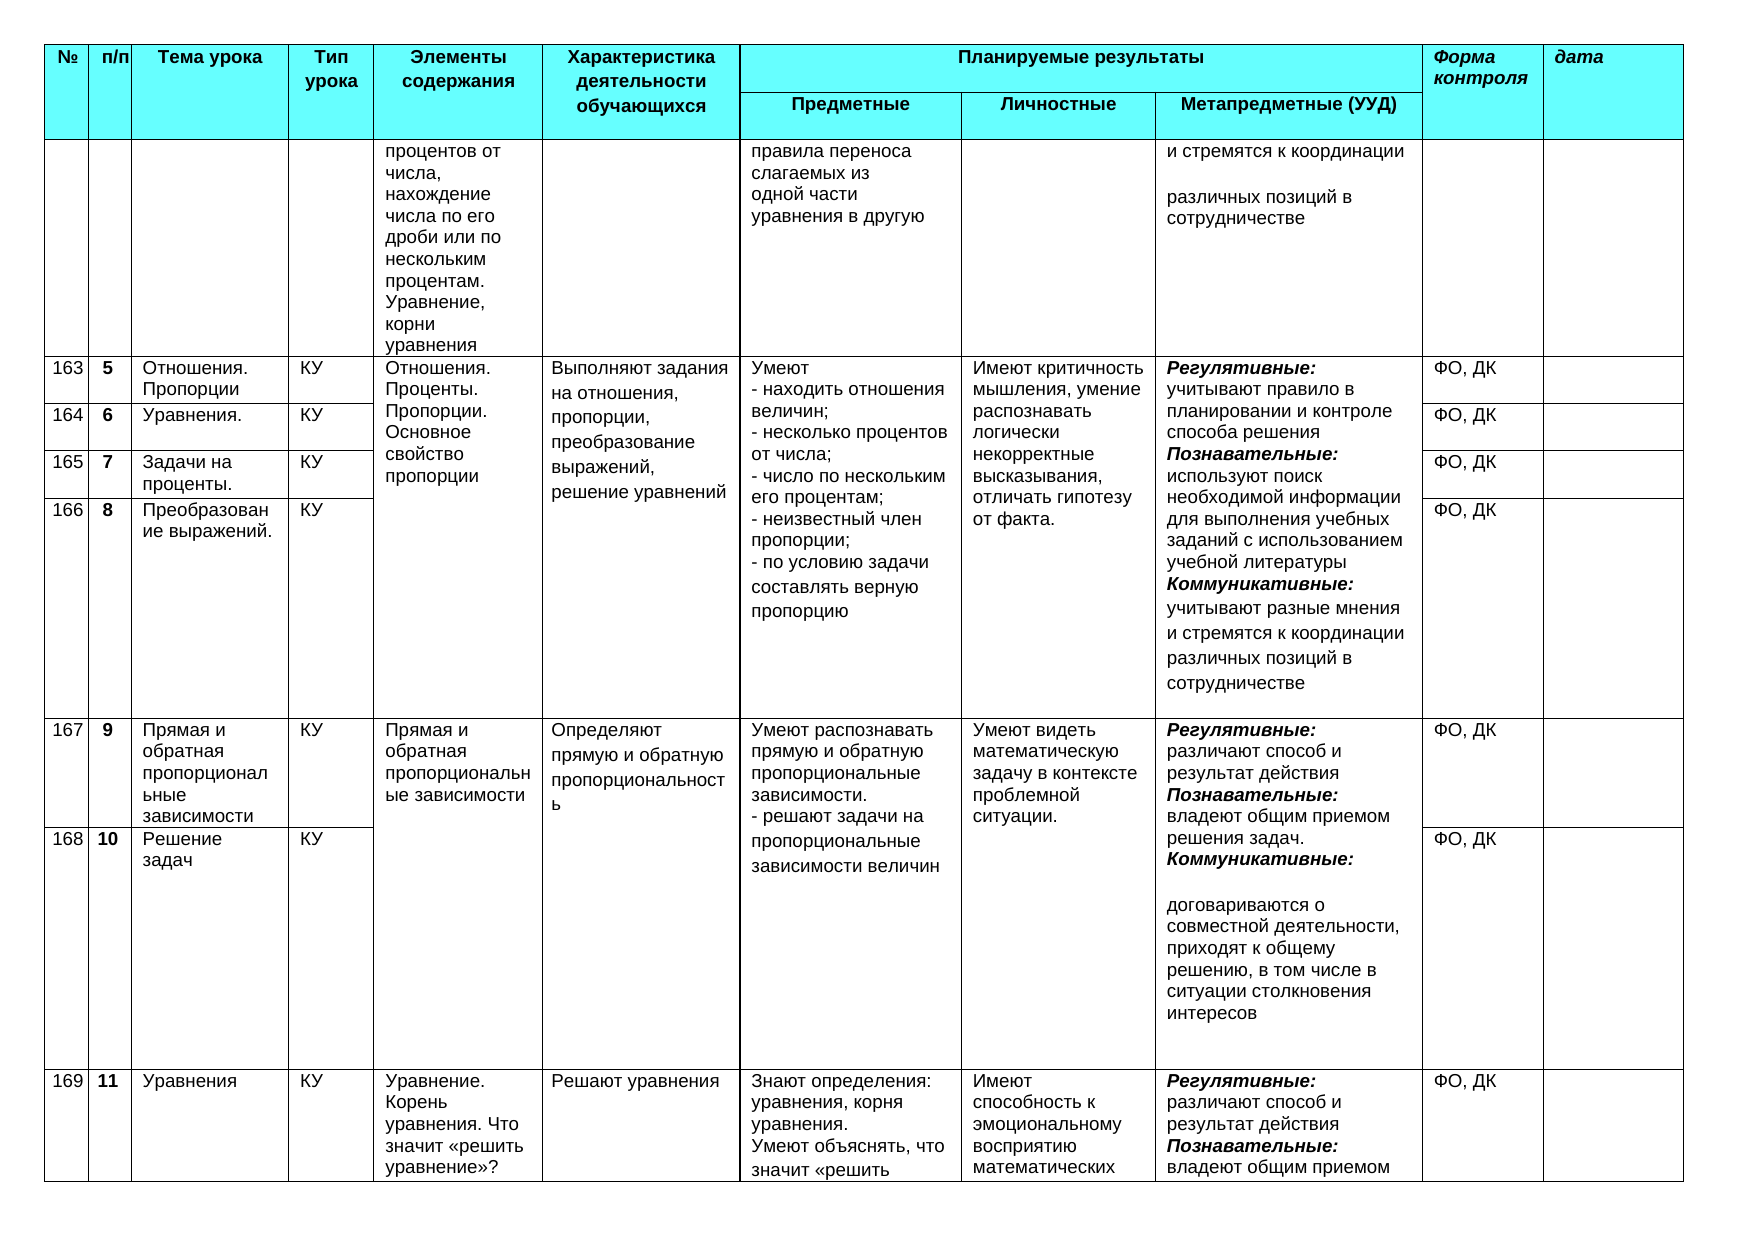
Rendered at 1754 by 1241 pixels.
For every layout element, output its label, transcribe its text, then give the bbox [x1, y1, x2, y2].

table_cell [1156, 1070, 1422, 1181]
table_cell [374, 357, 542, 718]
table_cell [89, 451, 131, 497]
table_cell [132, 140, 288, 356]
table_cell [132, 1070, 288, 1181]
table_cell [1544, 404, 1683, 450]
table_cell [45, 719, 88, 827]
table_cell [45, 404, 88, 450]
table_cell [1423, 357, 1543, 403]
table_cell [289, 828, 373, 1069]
table_cell Предметные [741, 93, 961, 139]
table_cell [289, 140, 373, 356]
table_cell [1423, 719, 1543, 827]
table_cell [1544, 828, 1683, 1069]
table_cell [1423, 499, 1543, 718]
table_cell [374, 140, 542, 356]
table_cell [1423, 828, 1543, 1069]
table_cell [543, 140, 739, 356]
table_header Планируемые результаты [741, 45, 1422, 92]
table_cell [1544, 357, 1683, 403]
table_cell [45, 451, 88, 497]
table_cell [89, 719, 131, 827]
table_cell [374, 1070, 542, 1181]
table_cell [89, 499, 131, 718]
table_cell Личностные [962, 93, 1155, 139]
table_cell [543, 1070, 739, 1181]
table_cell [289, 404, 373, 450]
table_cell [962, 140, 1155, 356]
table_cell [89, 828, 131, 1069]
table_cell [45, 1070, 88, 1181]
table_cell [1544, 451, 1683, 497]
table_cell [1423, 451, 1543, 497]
table_header Форма контроля [1423, 45, 1543, 139]
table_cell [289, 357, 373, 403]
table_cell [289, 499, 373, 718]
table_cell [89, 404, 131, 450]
table_header Тема урока [132, 45, 288, 139]
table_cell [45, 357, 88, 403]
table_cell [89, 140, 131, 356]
table_header п/п [89, 45, 131, 139]
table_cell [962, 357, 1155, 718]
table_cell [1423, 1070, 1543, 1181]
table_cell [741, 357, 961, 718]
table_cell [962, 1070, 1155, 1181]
table_header № [45, 45, 88, 139]
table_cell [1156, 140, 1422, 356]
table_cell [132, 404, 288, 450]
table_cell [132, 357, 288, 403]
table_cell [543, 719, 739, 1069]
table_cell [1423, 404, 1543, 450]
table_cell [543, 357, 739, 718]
table_header дата [1544, 45, 1683, 139]
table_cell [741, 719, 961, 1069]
table_header Элементы содержания [374, 45, 542, 139]
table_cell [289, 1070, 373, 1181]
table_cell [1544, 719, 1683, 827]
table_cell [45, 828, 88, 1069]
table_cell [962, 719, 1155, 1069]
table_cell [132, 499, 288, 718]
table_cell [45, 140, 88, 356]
table_cell Метапредметные (УУД) [1156, 93, 1422, 139]
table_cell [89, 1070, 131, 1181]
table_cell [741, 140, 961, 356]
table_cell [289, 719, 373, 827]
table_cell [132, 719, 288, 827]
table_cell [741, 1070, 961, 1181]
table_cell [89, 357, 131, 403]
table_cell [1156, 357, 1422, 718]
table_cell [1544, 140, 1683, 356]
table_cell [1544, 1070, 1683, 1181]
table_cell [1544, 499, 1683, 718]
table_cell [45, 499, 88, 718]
table_header Тип урока [289, 45, 373, 139]
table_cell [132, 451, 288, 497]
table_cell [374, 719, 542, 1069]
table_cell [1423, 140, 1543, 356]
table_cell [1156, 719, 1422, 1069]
table_header Характеристика деятельности обучающихся [543, 45, 739, 139]
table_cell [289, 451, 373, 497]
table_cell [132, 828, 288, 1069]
